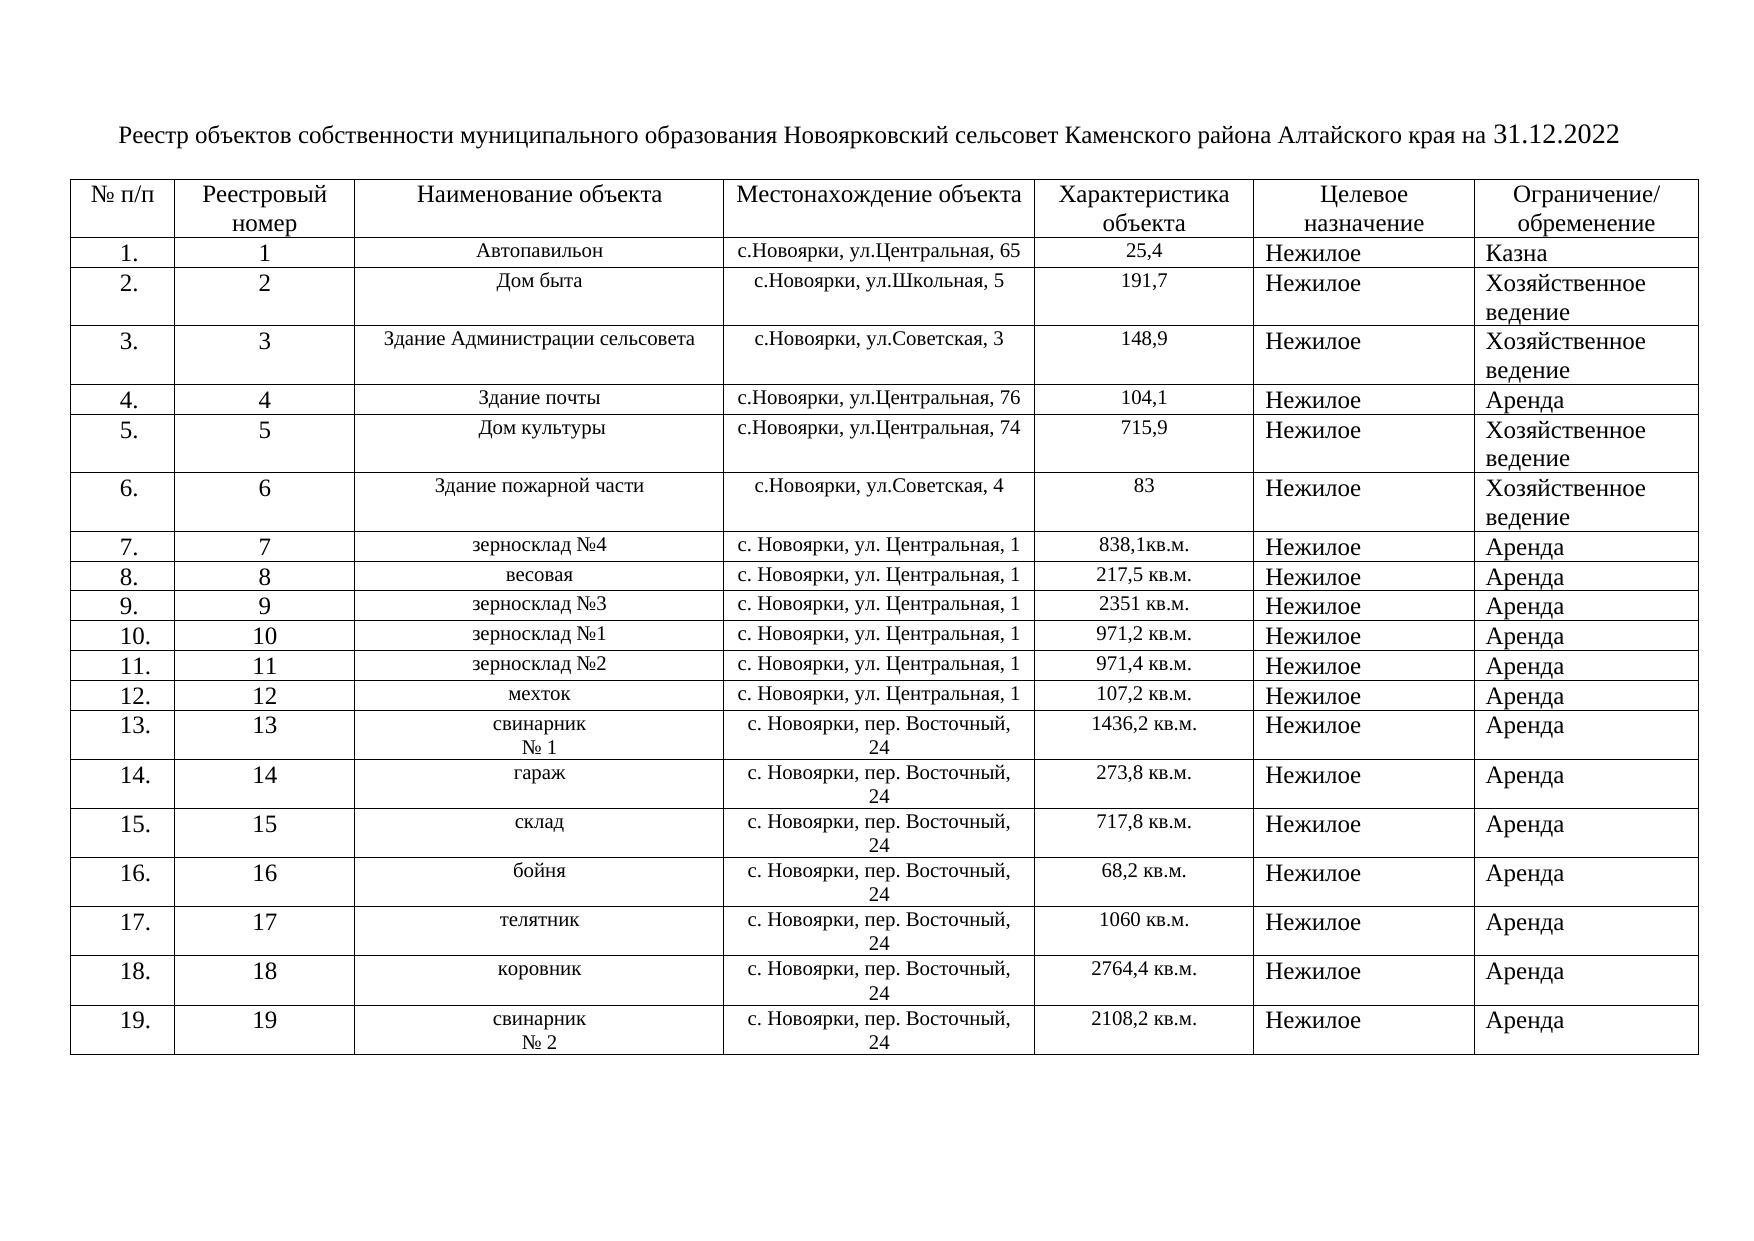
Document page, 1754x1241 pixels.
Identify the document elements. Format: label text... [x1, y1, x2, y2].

table_cell Аренда [1475, 760, 1698, 808]
table_cell зерносклад №1 [355, 621, 723, 650]
table_cell 25,4 [1035, 238, 1253, 267]
table_cell 273,8 кв.м. [1035, 760, 1253, 808]
table_cell 83 [1035, 473, 1253, 531]
table_cell 838,1кв.м. [1035, 532, 1253, 561]
table_cell [71, 681, 174, 709]
table_cell 14 [175, 760, 354, 808]
table_cell с. Новоярки, ул. Центральная, 1 [724, 621, 1034, 650]
table_cell Аренда [1475, 858, 1698, 906]
table_cell с.Новоярки, ул.Центральная, 74 [724, 415, 1034, 472]
table_cell гараж [355, 760, 723, 808]
table_cell [71, 268, 174, 325]
table_cell 2351 кв.м. [1035, 591, 1253, 620]
table_cell с.Новоярки, ул.Центральная, 76 [724, 385, 1034, 414]
table_cell с.Новоярки, ул.Советская, 3 [724, 326, 1034, 384]
table_cell Аренда [1475, 621, 1698, 650]
table_cell 6 [175, 473, 354, 531]
table_header Наименование объекта [355, 180, 723, 237]
table_cell 971,4 кв.м. [1035, 651, 1253, 680]
table_cell Нежилое [1254, 711, 1474, 759]
table_cell с. Новоярки, ул. Центральная, 1 [724, 591, 1034, 620]
table_cell Аренда [1475, 651, 1698, 680]
table_cell Хозяйственное ведение [1475, 415, 1698, 472]
table_cell Аренда [1475, 711, 1698, 759]
table_header № п/п [71, 180, 174, 237]
table_cell 8 [175, 562, 354, 590]
table_cell с.Новоярки, ул.Центральная, 65 [724, 238, 1034, 267]
table_cell Хозяйственное ведение [1475, 326, 1698, 384]
table_cell Здание Администрации сельсовета [355, 326, 723, 384]
table_cell Нежилое [1254, 907, 1474, 955]
table_cell 9 [175, 591, 354, 620]
table_cell [71, 238, 174, 267]
table_cell 104,1 [1035, 385, 1253, 414]
table_cell Нежилое [1254, 415, 1474, 472]
table_header Реестровый номер [175, 180, 354, 237]
table_cell Казна [1475, 238, 1698, 267]
table_cell 2764,4 кв.м. [1035, 956, 1253, 1004]
table_cell 15 [175, 809, 354, 857]
table_cell 3 [175, 326, 354, 384]
table_cell Аренда [1475, 562, 1698, 590]
table_cell зерносклад №4 [355, 532, 723, 561]
table_cell Нежилое [1254, 681, 1474, 709]
table_cell 1 [175, 238, 354, 267]
table_cell [71, 562, 174, 590]
table_header Ограничение/ обременение [1475, 180, 1698, 237]
table_cell [71, 907, 174, 955]
table_cell зерносклад №2 [355, 651, 723, 680]
table_cell Нежилое [1254, 238, 1474, 267]
table_cell 13 [175, 711, 354, 759]
table_cell 717,8 кв.м. [1035, 809, 1253, 857]
table_cell Аренда [1475, 907, 1698, 955]
table_cell Нежилое [1254, 591, 1474, 620]
table_cell Аренда [1475, 956, 1698, 1004]
table_cell Хозяйственное ведение [1475, 473, 1698, 531]
table_cell 11 [175, 651, 354, 680]
table_cell 107,2 кв.м. [1035, 681, 1253, 709]
table_cell Нежилое [1254, 809, 1474, 857]
table_cell 68,2 кв.м. [1035, 858, 1253, 906]
table_cell Нежилое [1254, 956, 1474, 1004]
table_cell Дом культуры [355, 415, 723, 472]
table_cell Нежилое [1254, 562, 1474, 590]
table_cell зерносклад №3 [355, 591, 723, 620]
table_cell с. Новоярки, пер. Восточный, 24 [724, 907, 1034, 955]
table_cell с. Новоярки, пер. Восточный, 24 [724, 956, 1034, 1004]
table_cell с. Новоярки, пер. Восточный, 24 [724, 858, 1034, 906]
table_cell Нежилое [1254, 1006, 1474, 1054]
table_cell 148,9 [1035, 326, 1253, 384]
table_header Целевое назначение [1254, 180, 1474, 237]
table_cell [71, 591, 174, 620]
table_cell 17 [175, 907, 354, 955]
table_cell [71, 651, 174, 680]
table_cell мехток [355, 681, 723, 709]
table_cell 18 [175, 956, 354, 1004]
table_cell Дом быта [355, 268, 723, 325]
table_cell Нежилое [1254, 621, 1474, 650]
table_cell с.Новоярки, ул.Школьная, 5 [724, 268, 1034, 325]
table_cell свинарник № 1 [355, 711, 723, 759]
table_cell 10 [175, 621, 354, 650]
table_cell [71, 385, 174, 414]
table_cell Нежилое [1254, 651, 1474, 680]
table_cell с. Новоярки, пер. Восточный, 24 [724, 711, 1034, 759]
table_cell бойня [355, 858, 723, 906]
table_cell [71, 956, 174, 1004]
table_cell 715,9 [1035, 415, 1253, 472]
table_cell весовая [355, 562, 723, 590]
table_cell с.Новоярки, ул.Советская, 4 [724, 473, 1034, 531]
table_cell Здание почты [355, 385, 723, 414]
table_cell Нежилое [1254, 385, 1474, 414]
table_cell Аренда [1475, 1006, 1698, 1054]
table_cell [71, 326, 174, 384]
table_header Характеристика объекта [1035, 180, 1253, 237]
table_cell 191,7 [1035, 268, 1253, 325]
table_cell Аренда [1475, 591, 1698, 620]
table_cell Здание пожарной части [355, 473, 723, 531]
table_cell [71, 1006, 174, 1054]
table_cell с. Новоярки, ул. Центральная, 1 [724, 681, 1034, 709]
table_cell 217,5 кв.м. [1035, 562, 1253, 590]
table_cell с. Новоярки, ул. Центральная, 1 [724, 651, 1034, 680]
table_cell 7 [175, 532, 354, 561]
table_cell Хозяйственное ведение [1475, 268, 1698, 325]
table_cell свинарник № 2 [355, 1006, 723, 1054]
table_cell 12 [175, 681, 354, 709]
table_cell [71, 858, 174, 906]
table_cell [71, 621, 174, 650]
table_cell Аренда [1475, 532, 1698, 561]
text Реестр объектов собственности муниципального образования Новоярковский сельсовет Каменского района Алтайского края на 31.12.2022 [118, 117, 1636, 150]
table_cell [71, 532, 174, 561]
table_cell с. Новоярки, пер. Восточный, 24 [724, 809, 1034, 857]
table_cell телятник [355, 907, 723, 955]
table_cell 971,2 кв.м. [1035, 621, 1253, 650]
table_cell 16 [175, 858, 354, 906]
table_cell Нежилое [1254, 326, 1474, 384]
table_cell Нежилое [1254, 268, 1474, 325]
table_cell Нежилое [1254, 473, 1474, 531]
table_cell 2 [175, 268, 354, 325]
table_header Местонахождение объекта [724, 180, 1034, 237]
table_cell Аренда [1475, 385, 1698, 414]
table_cell с. Новоярки, пер. Восточный, 24 [724, 760, 1034, 808]
table_cell коровник [355, 956, 723, 1004]
table_cell [71, 711, 174, 759]
table_cell Нежилое [1254, 858, 1474, 906]
table_cell [71, 415, 174, 472]
table_cell 5 [175, 415, 354, 472]
table_cell [71, 809, 174, 857]
table_cell склад [355, 809, 723, 857]
table_cell 1060 кв.м. [1035, 907, 1253, 955]
table_cell с. Новоярки, ул. Центральная, 1 [724, 562, 1034, 590]
table_cell Автопавильон [355, 238, 723, 267]
table_cell Нежилое [1254, 532, 1474, 561]
table_cell [71, 473, 174, 531]
table_cell с. Новоярки, ул. Центральная, 1 [724, 532, 1034, 561]
table_cell 19 [175, 1006, 354, 1054]
table_cell Нежилое [1254, 760, 1474, 808]
table_cell 2108,2 кв.м. [1035, 1006, 1253, 1054]
table_cell 4 [175, 385, 354, 414]
table_cell Аренда [1475, 681, 1698, 709]
table_cell 1436,2 кв.м. [1035, 711, 1253, 759]
table_cell Аренда [1475, 809, 1698, 857]
table_cell с. Новоярки, пер. Восточный, 24 [724, 1006, 1034, 1054]
table_cell [71, 760, 174, 808]
